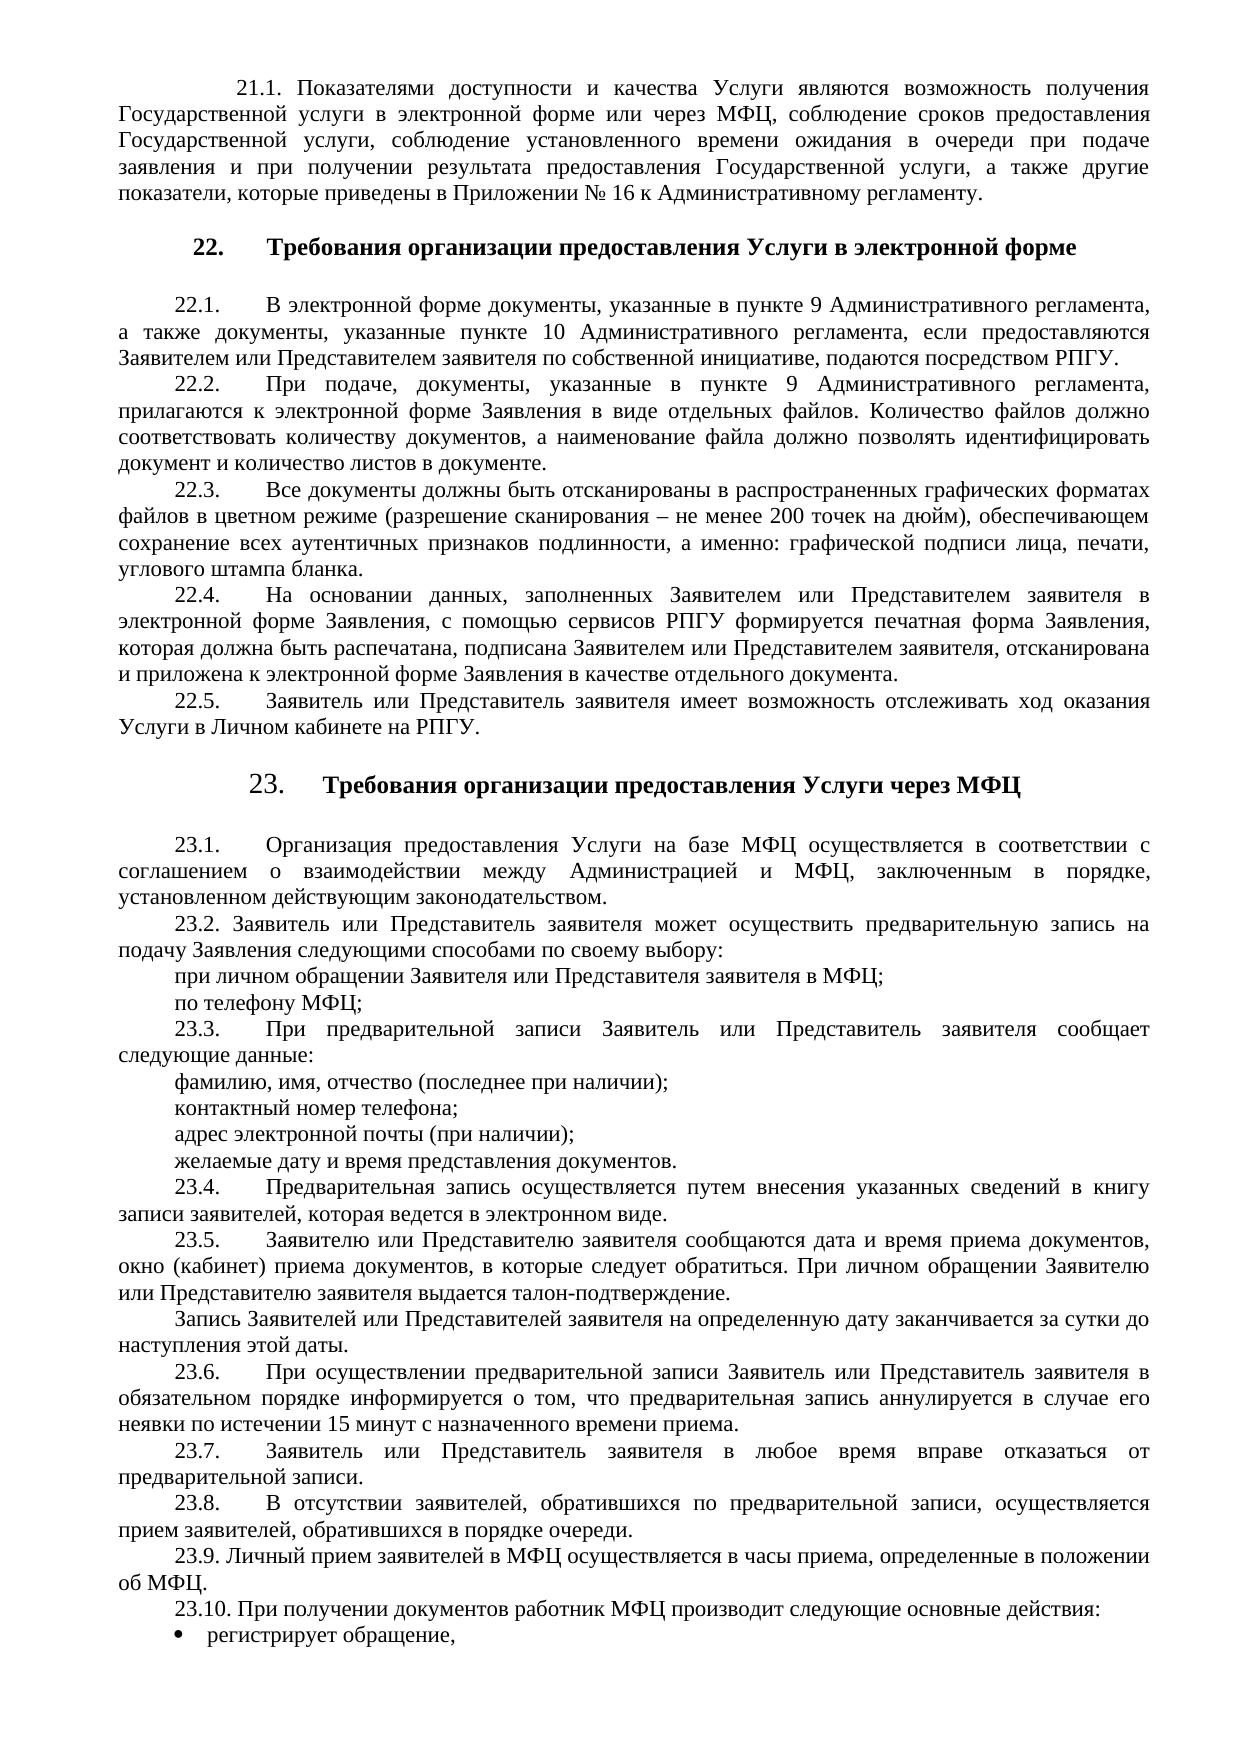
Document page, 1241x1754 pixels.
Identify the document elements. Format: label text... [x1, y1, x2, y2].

text 23.2. Заявитель или Представитель заявителя может осуществить предварительную запись на подачу Заявления следующими способами по своему выбору: [118, 910, 1152, 962]
text 22.3. Все документы должны быть отсканированы в распространенных графических форматах файлов в цветном режиме (разрешение сканирования – не менее 200 точек на дюйм), обеспечивающем сохранение всех аутентичных признаков подлинности, а именно: графической подписи лица, печати, углового штампа бланка. [118, 476, 1152, 581]
text 23.1. Организация предоставления Услуги на базе МФЦ осуществляется в соответствии с соглашением о взаимодействии между Администрацией и МФЦ, заключенным в порядке, установленном действующим законодательством. [118, 831, 1152, 910]
text 22.1. В электронной форме документы, указанные в пункте 9 Административного регламента, а также документы, указанные пункте 10 Административного регламента, если предоставляются Заявителем или Представителем заявителя по собственной инициативе, подаются посредством РПГУ. [118, 291, 1152, 370]
text контактный номер телефона; [118, 1094, 1152, 1121]
text 23.4. Предварительная запись осуществляется путем внесения указанных сведений в книгу записи заявителей, которая ведется в электронном виде. [118, 1173, 1152, 1226]
list Требования организации предоставления Услуги в электронной форме [118, 232, 1152, 261]
list 23.10. При получении документов работник МФЦ производит следующие основные действия: [118, 1595, 1152, 1621]
text по телефону МФЦ; [118, 989, 1152, 1015]
text 22.5. Заявитель или Представитель заявителя имеет возможность отслеживать ход оказания Услуги в Личном кабинете на РПГУ. [118, 687, 1152, 739]
list Требования организации предоставления Услуги через МФЦ [118, 766, 1152, 799]
text при личном обращении Заявителя или Представителя заявителя в МФЦ; [118, 962, 1152, 989]
list регистрирует обращение, [118, 1621, 1152, 1648]
text 23.8. В отсутствии заявителей, обратившихся по предварительной записи, осуществляется прием заявителей, обратившихся в порядке очереди. [118, 1489, 1152, 1542]
text 22.4. На основании данных, заполненных Заявителем или Представителем заявителя в электронной форме Заявления, с помощью сервисов РПГУ формируется печатная форма Заявления, которая должна быть распечатана, подписана Заявителем или Представителем заявителя, отсканирована и приложена к электронной форме Заявления в качестве отдельного документа. [118, 581, 1152, 687]
text 23.3. При предварительной записи Заявитель или Представитель заявителя сообщает следующие данные: [118, 1015, 1152, 1068]
text 23.5. Заявителю или Представителю заявителя сообщаются дата и время приема документов, окно (кабинет) приема документов, в которые следует обратиться. При личном обращении Заявителю или Представителю заявителя выдается талон-подтверждение. [118, 1226, 1152, 1305]
text 21.1. Показателями доступности и качества Услуги являются возможность получения Государственной услуги в электронной форме или через МФЦ, соблюдение сроков предоставления Государственной услуги, соблюдение установленного времени ожидания в очереди при подаче заявления и при получении результата предоставления Государственной услуги, а также другие показатели, которые приведены в Приложении № 16 к Административному регламенту. [118, 74, 1152, 206]
text 22.2. При подаче, документы, указанные в пункте 9 Административного регламента, прилагаются к электронной форме Заявления в виде отдельных файлов. Количество файлов должно соответствовать количеству документов, а наименование файла должно позволять идентифицировать документ и количество листов в документе. [118, 370, 1152, 476]
list 23.9. Личный прием заявителей в МФЦ осуществляется в часы приема, определенные в положении об МФЦ. [118, 1542, 1152, 1595]
text Запись Заявителей или Представителей заявителя на определенную дату заканчивается за сутки до наступления этой даты. [118, 1305, 1152, 1358]
text адрес электронной почты (при наличии); [118, 1121, 1152, 1147]
text 23.7. Заявитель или Представитель заявителя в любое время вправе отказаться от предварительной записи. [118, 1437, 1152, 1489]
text желаемые дату и время представления документов. [118, 1147, 1152, 1173]
text фамилию, имя, отчество (последнее при наличии); [118, 1068, 1152, 1094]
text 23.6. При осуществлении предварительной записи Заявитель или Представитель заявителя в обязательном порядке информируется о том, что предварительная запись аннулируется в случае его неявки по истечении 15 минут с назначенного времени приема. [118, 1358, 1152, 1437]
